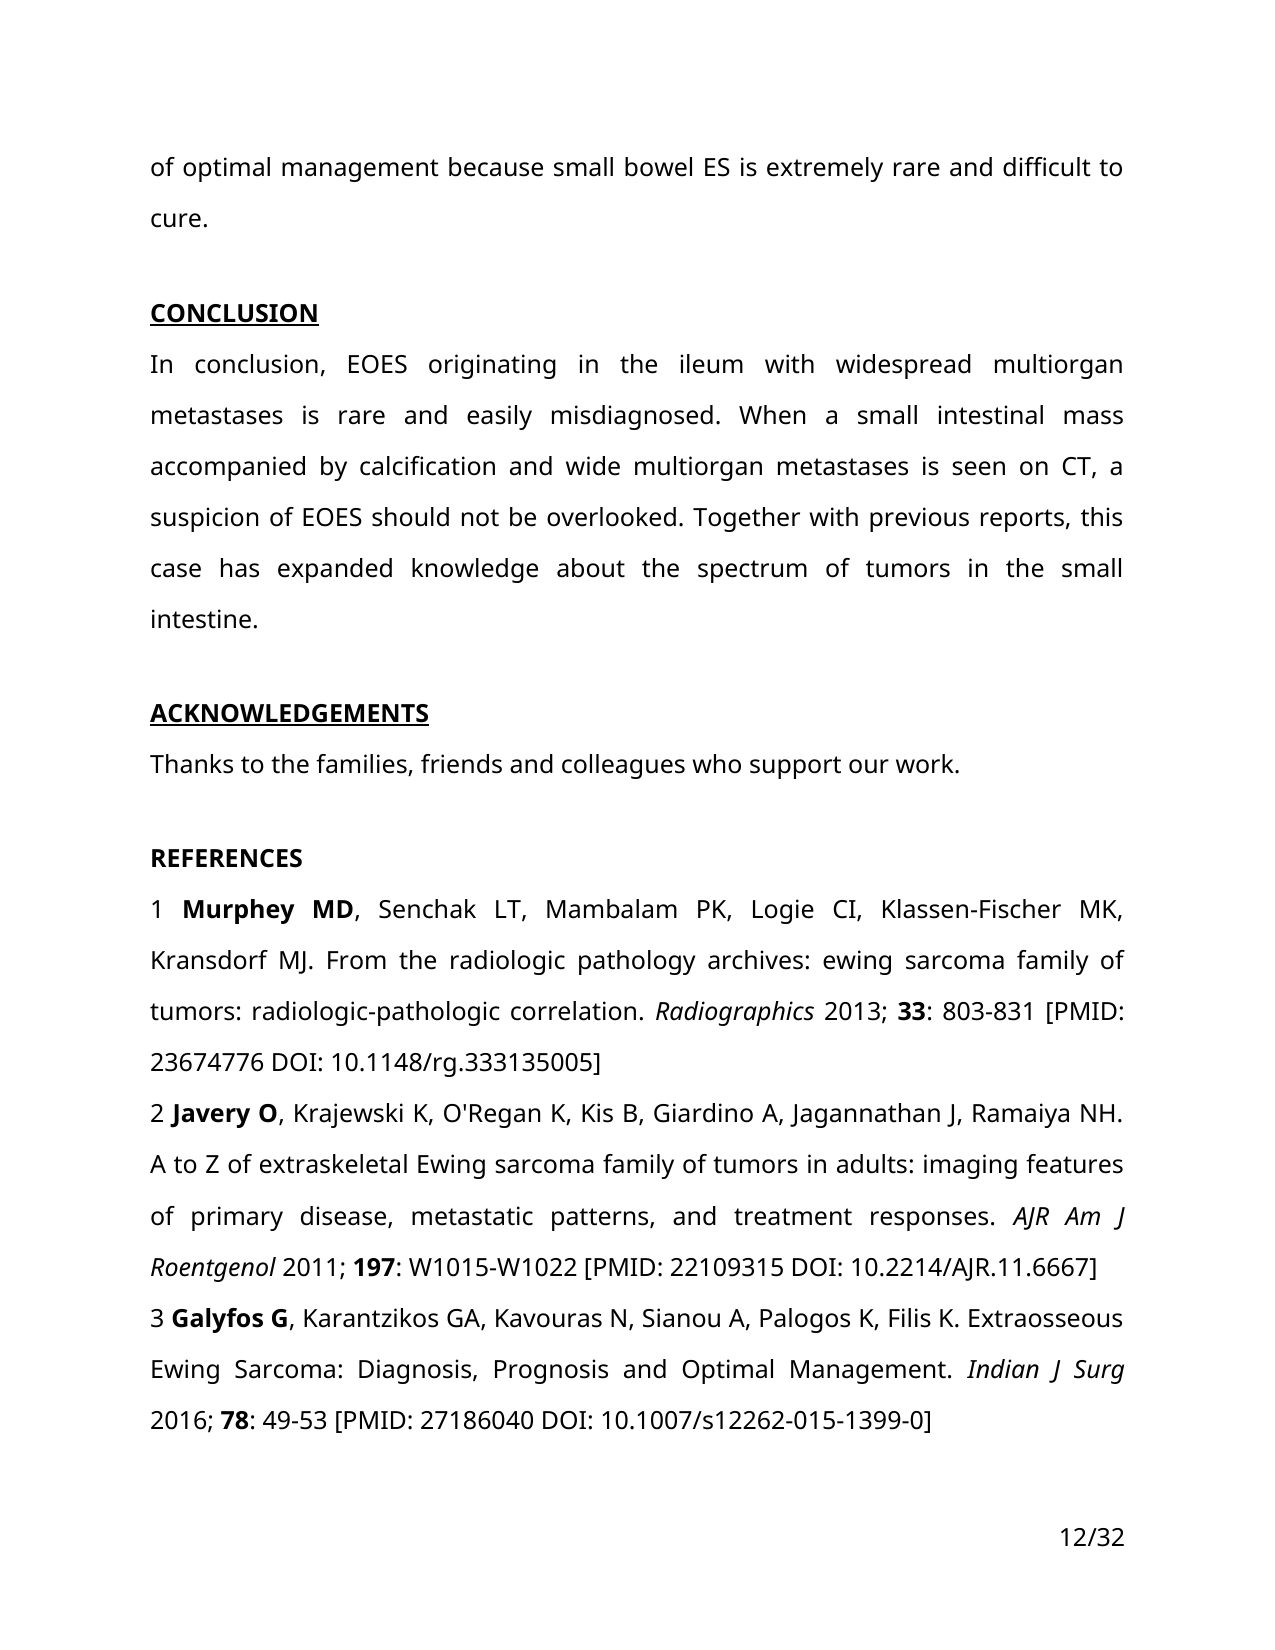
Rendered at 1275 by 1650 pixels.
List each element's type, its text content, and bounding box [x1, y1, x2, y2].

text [150, 150, 1125, 235]
text 3 Galyfos G, Karantzikos GA, Kavouras N, Sianou A, Palogos K, Filis K. Extraosseous Ewing Sarcoma: Diagnosis, Prognosis and Optimal Management. Indian J Surg 2016; 78: 49-53 [PMID: 27186040 DOI: 10.1007/s12262-015-1399-0] [150, 1300, 1125, 1436]
text CONCLUSION [150, 295, 1125, 329]
text 2 Javery O, Krajewski K, O'Regan K, Kis B, Giardino A, Jagannathan J, Ramaiya NH. A to Z of extraskeletal Ewing sarcoma family of tumors in adults: imaging features of primary disease, metastatic patterns, and treatment responses. AJR Am J Roentgenol 2011; 197: W1015-W1022 [PMID: 22109315 DOI: 10.2214/AJR.11.6667] [150, 1096, 1125, 1283]
text In conclusion, EOES originating in the ileum with widespread multiorgan metastases is rare and easily misdiagnosed. When a small intestinal mass accompanied by calcification and wide multiorgan metastases is seen on CT, a suspicion of EOES should not be overlooked. Together with previous reports, this case has expanded knowledge about the spectrum of tumors in the small intestine. [150, 346, 1125, 636]
text Thanks to the families, friends and colleagues who support our work. [150, 747, 1125, 781]
text REFERENCES [150, 841, 1125, 875]
text 1 Murphey MD, Senchak LT, Mambalam PK, Logie CI, Klassen-Fischer MK, Kransdorf MJ. From the radiologic pathology archives: ewing sarcoma family of tumors: radiologic-pathologic correlation. Radiographics 2013; 33: 803-831 [PMID: 23674776 DOI: 10.1148/rg.333135005] [150, 892, 1125, 1079]
text ACKNOWLEDGEMENTS [150, 696, 1125, 730]
